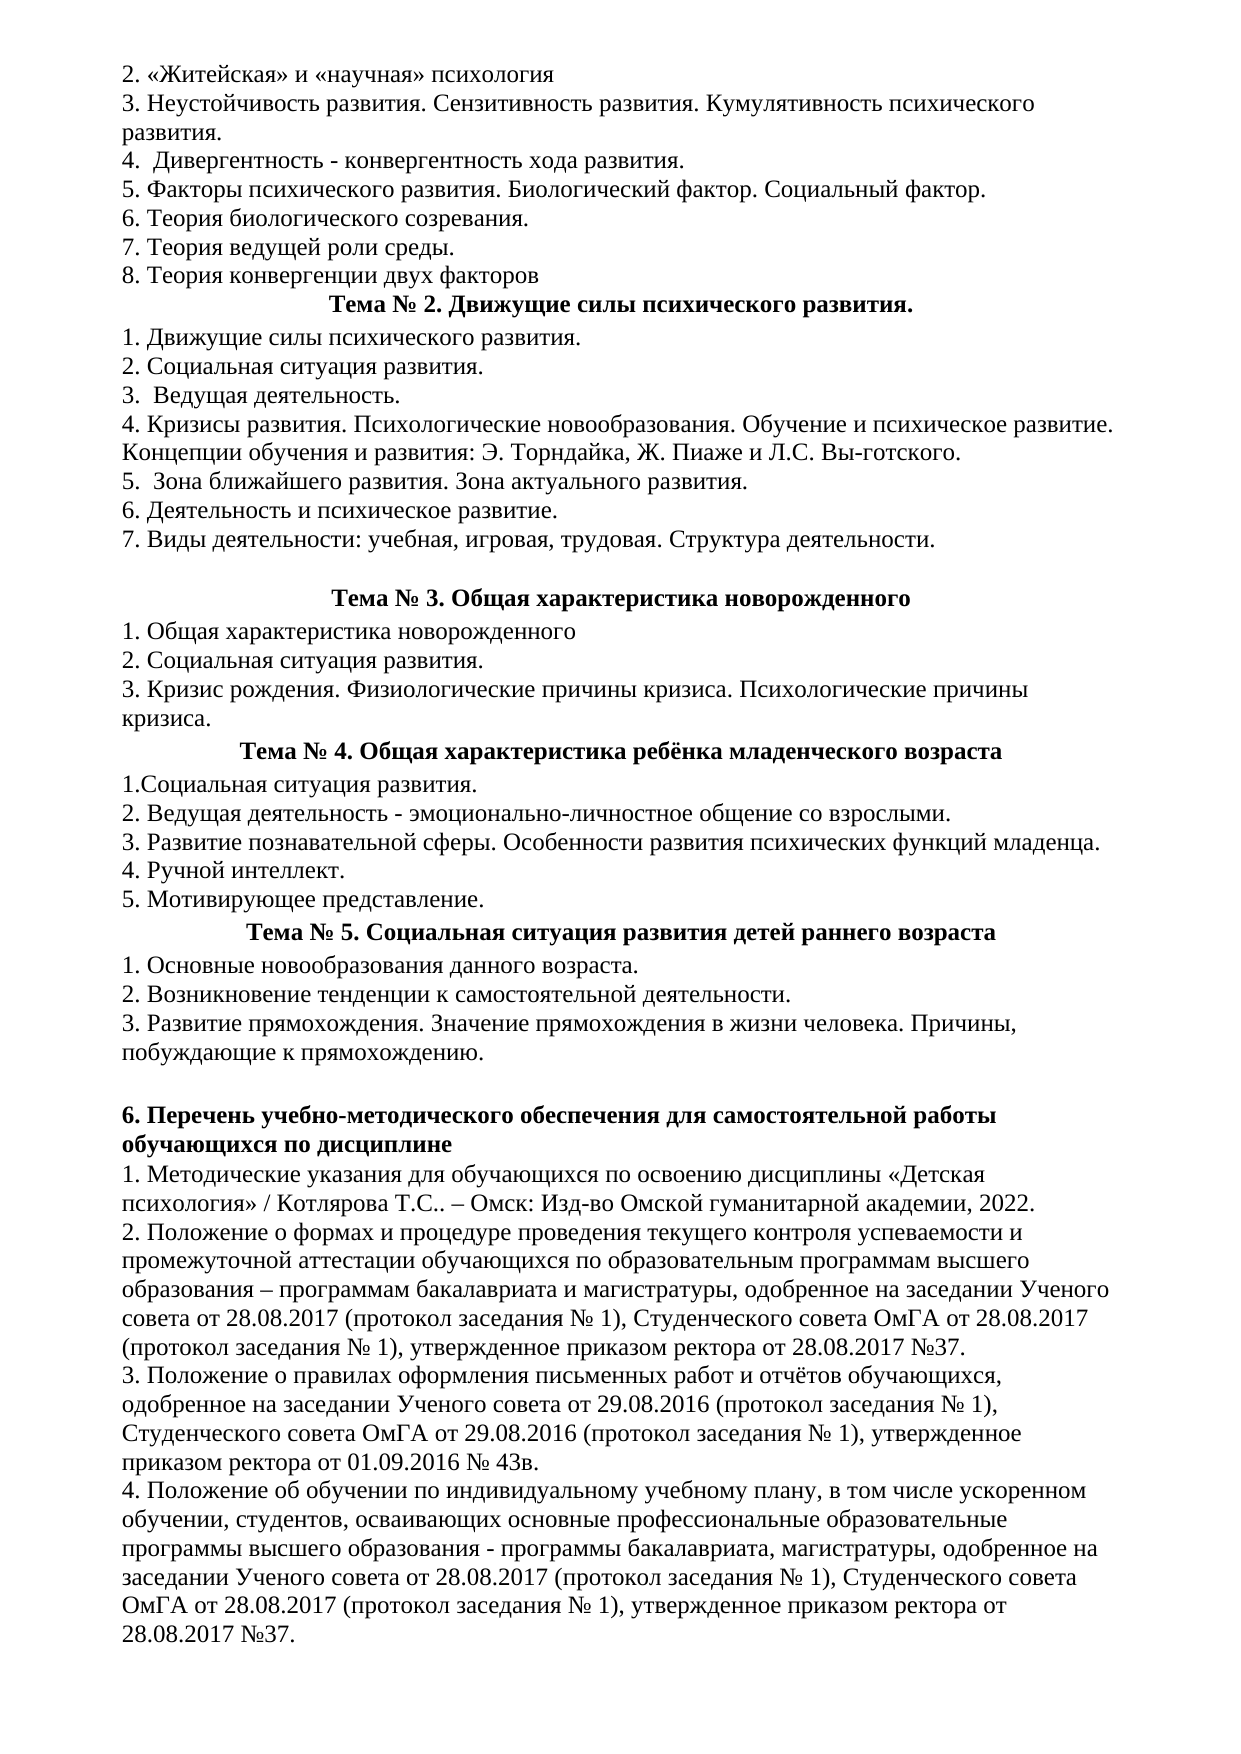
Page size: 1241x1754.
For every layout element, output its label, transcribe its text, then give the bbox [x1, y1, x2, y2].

table_cell 1. Основные новообразования данного возраста. 2. Возникновение тенденции к самостоятельной деятельности. 3. Развитие прямохождения. Значение прямохождения в жизни человека. Причины, побуждающие к прямохождению. [118, 951, 1124, 1070]
table_header 2. «Житейская» и «научная» психология 3. Неустойчивость развития. Сензитивность развития. Кумулятивность психического развития. 4. Дивергентность - конвергентность хода развития. 5. Факторы психического развития. Биологический фактор. Социальный фактор. 6. Теория биологического созревания. 7. Теория ведущей роли среды. 8. Теория конвергенции двух факторов [118, 59, 1124, 289]
table_cell Тема № 4. Общая характеристика ребёнка младенческого возраста [118, 736, 1124, 769]
table_cell 1. Методические указания для обучающихся по освоению дисциплины «Детская психология» / Котлярова Т.С.. – Омск: Изд-во Омской гуманитарной академии, 2022. 2. Положение о формах и процедуре проведения текущего контроля успеваемости и промежуточной аттестации обучающихся по образовательным программам высшего образования – программам бакалавриата и магистратуры, одобренное на заседании Ученого совета от 28.08.2017 (протокол заседания № 1), Студенческого совета ОмГА от 28.08.2017 (протокол заседания № 1), утвержденное приказом ректора от 28.08.2017 №37. 3. Положение о правилах оформления письменных работ и отчётов обучающихся, одобренное на заседании Ученого совета от 29.08.2016 (протокол заседания № 1), Студенческого совета ОмГА от 29.08.2016 (протокол заседания № 1), утвержденное приказом ректора от 01.09.2016 № 43в. 4. Положение об обучении по индивидуальному учебному плану, в том числе ускоренном обучении, студентов, осваивающих основные профессиональные образовательные программы высшего образования - программы бакалавриата, магистратуры, одобренное на заседании Ученого совета от 28.08.2017 (протокол заседания № 1), Студенческого совета ОмГА от 28.08.2017 (протокол заседания № 1), утвержденное приказом ректора от 28.08.2017 №37. [118, 1159, 1124, 1642]
table_cell 6. Перечень учебно-методического обеспечения для самостоятельной работы обучающихся по дисциплине [118, 1070, 1124, 1159]
table_cell Тема № 5. Социальная ситуация развития детей раннего возраста [118, 917, 1124, 951]
table_cell 1.Социальная ситуация развития. 2. Ведущая деятельность - эмоционально-личностное общение со взрослыми. 3. Развитие познавательной сферы. Особенности развития психических функций младенца. 4. Ручной интеллект. 5. Мотивирующее представление. [118, 769, 1124, 917]
table_cell Тема № 2. Движущие силы психического развития. [118, 289, 1124, 322]
table_cell 1. Общая характеристика новорожденного 2. Социальная ситуация развития. 3. Кризис рождения. Физиологические причины кризиса. Психологические причины кризиса. [118, 616, 1124, 736]
table_cell 1. Движущие силы психического развития. 2. Социальная ситуация развития. 3. Ведущая деятельность. 4. Кризисы развития. Психологические новообразования. Обучение и психическое развитие. Концепции обучения и развития: Э. Торндайка, Ж. Пиаже и Л.С. Вы-готского. 5. Зона ближайшего развития. Зона актуального развития. 6. Деятельность и психическое развитие. 7. Виды деятельности: учебная, игровая, трудовая. Структура деятельности. [118, 323, 1124, 583]
table_cell Тема № 3. Общая характеристика новорожденного [118, 583, 1124, 616]
